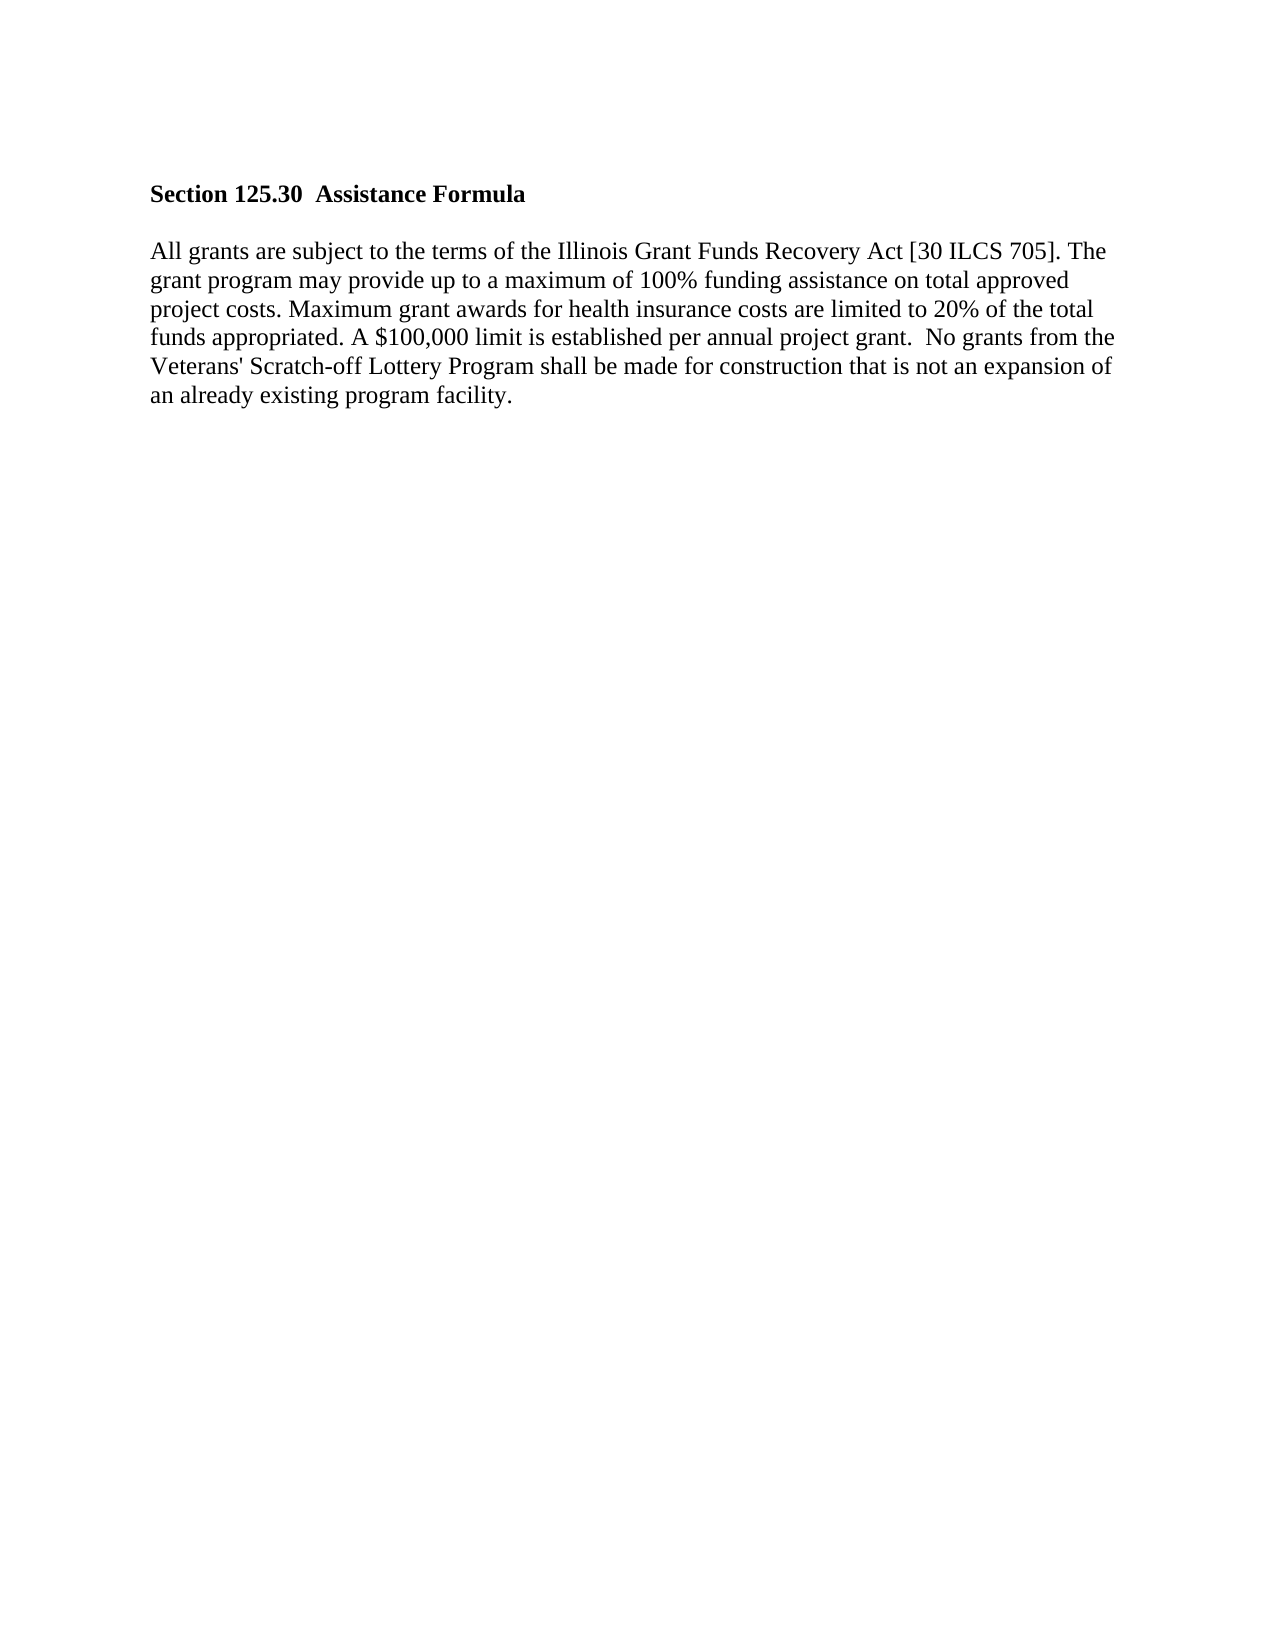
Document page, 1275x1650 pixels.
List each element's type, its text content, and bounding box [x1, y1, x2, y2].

text All grants are subject to the terms of the Illinois Grant Funds Recovery Act [30 ILCS 705]. The grant program may provide up to a maximum of 100% funding assistance on total approved project costs. Maximum grant awards for health insurance costs are limited to 20% of the total funds appropriated. A $100,000 limit is established per annual project grant. No grants from the Veterans' Scratch-off Lottery Program shall be made for construction that is not an expansion of an already existing program facility. [150, 236, 1125, 409]
text Section 125.30 Assistance Formula [150, 179, 1125, 207]
